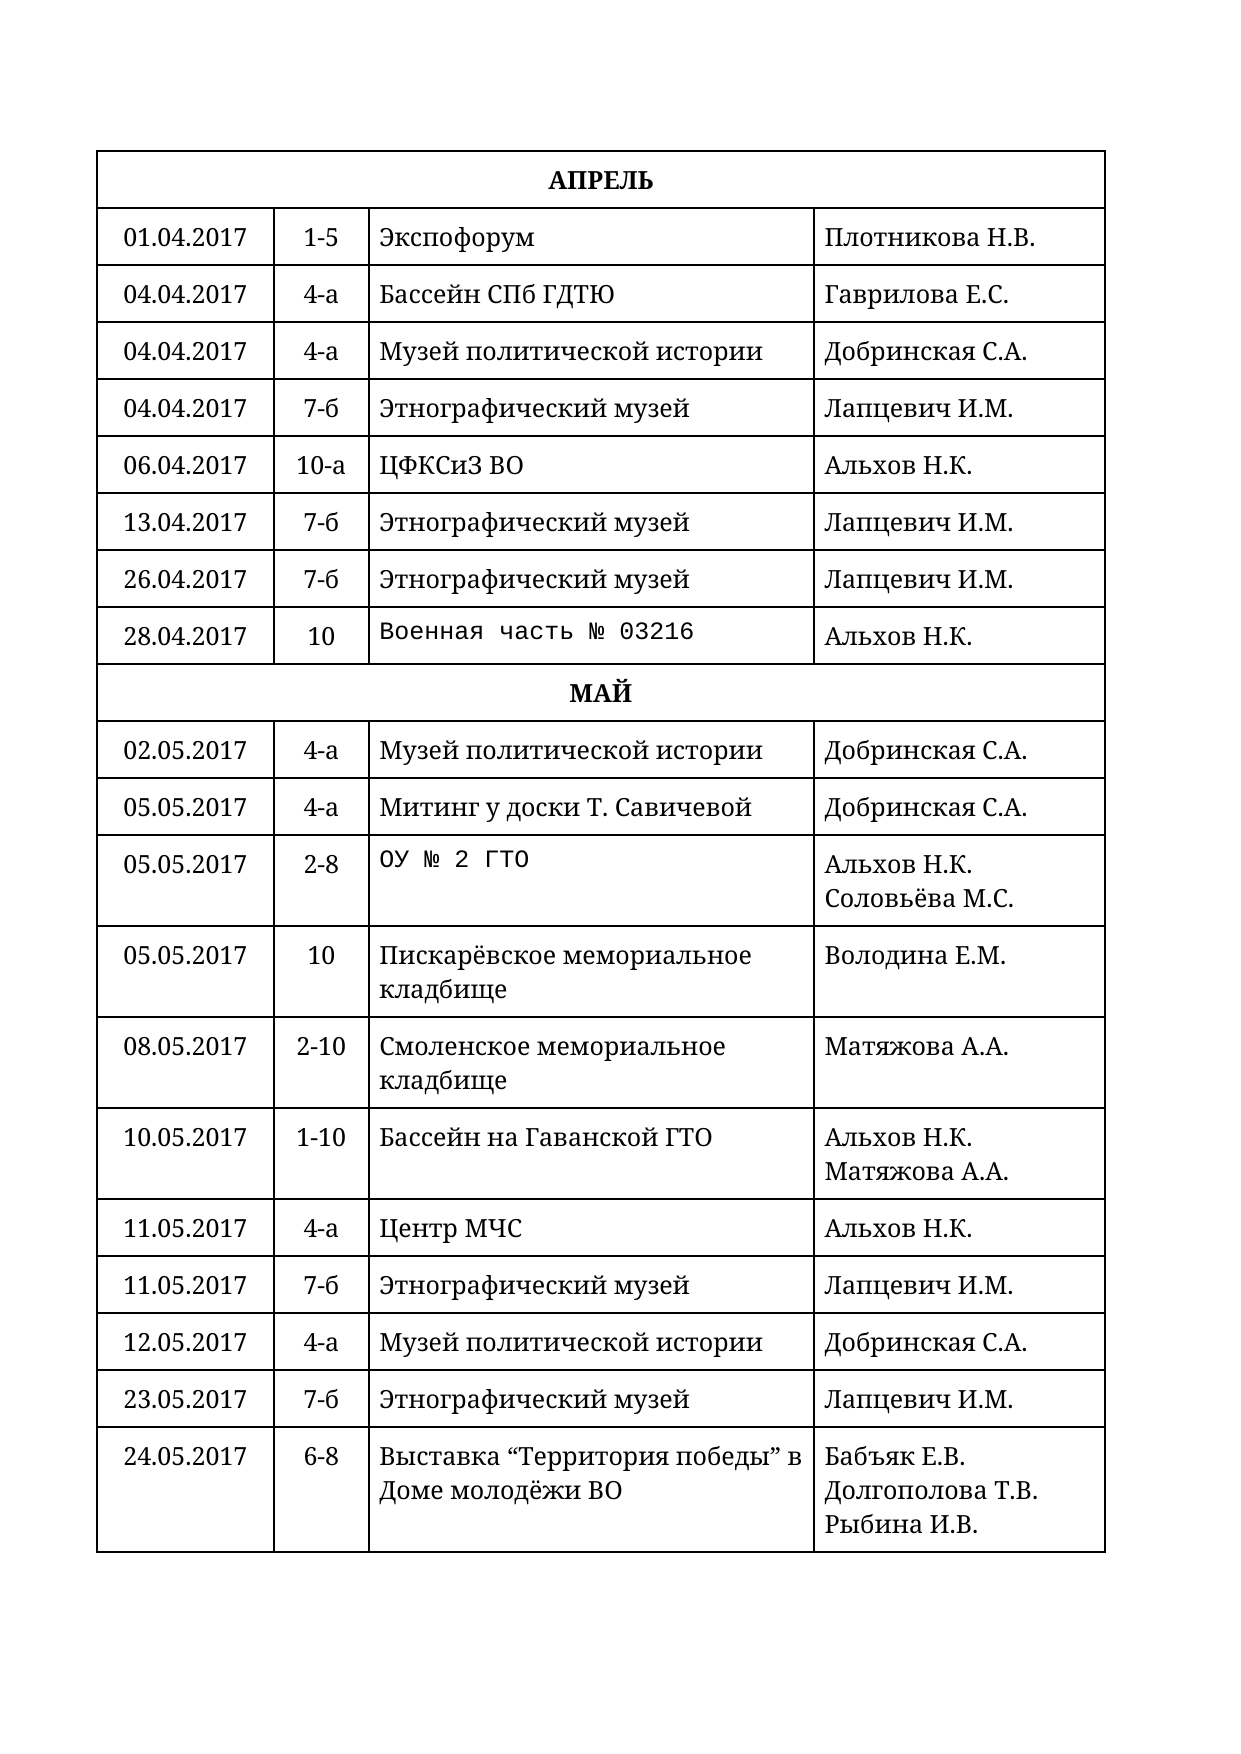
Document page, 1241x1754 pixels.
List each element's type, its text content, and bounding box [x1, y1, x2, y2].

table_cell 08.05.2017 [98, 1018, 273, 1107]
table_cell Этнографический музей [370, 1371, 813, 1426]
table_cell Пискарёвское мемориальное кладбище [370, 927, 813, 1016]
table_cell 2-10 [275, 1018, 368, 1107]
table_cell Музей политической истории [370, 1314, 813, 1369]
table_cell Этнографический музей [370, 380, 813, 435]
table_cell 05.05.2017 [98, 779, 273, 834]
table_cell 4-а [275, 1200, 368, 1255]
table_cell 6-8 [275, 1428, 368, 1551]
table_cell Плотникова Н.В. [815, 209, 1104, 264]
table_cell 2-8 [275, 836, 368, 925]
table_cell 10.05.2017 [98, 1109, 273, 1198]
table_cell 05.05.2017 [98, 927, 273, 1016]
table_cell Смоленское мемориальное кладбище [370, 1018, 813, 1107]
table_cell Бабъяк Е.В. Долгополова Т.В. Рыбина И.В. [815, 1428, 1104, 1551]
table_cell 04.04.2017 [98, 266, 273, 321]
table_cell Центр МЧС [370, 1200, 813, 1255]
table_cell 7-б [275, 551, 368, 606]
table_cell 11.05.2017 [98, 1257, 273, 1312]
table_cell Выставка “Территория победы” в Доме молодёжи ВО [370, 1428, 813, 1551]
table_cell 11.05.2017 [98, 1200, 273, 1255]
table_cell Лапцевич И.М. [815, 494, 1104, 549]
table_cell Добринская С.А. [815, 323, 1104, 378]
table_cell Добринская С.А. [815, 779, 1104, 834]
table_cell Альхов Н.К. Соловьёва М.С. [815, 836, 1104, 925]
table_cell Альхов Н.К. [815, 437, 1104, 492]
table_cell Альхов Н.К. [815, 608, 1104, 663]
table_cell Альхов Н.К. Матяжова А.А. [815, 1109, 1104, 1198]
table_cell 4-а [275, 266, 368, 321]
table_cell 4-а [275, 722, 368, 777]
table_cell Альхов Н.К. [815, 1200, 1104, 1255]
table_cell 28.04.2017 [98, 608, 273, 663]
table_cell 12.05.2017 [98, 1314, 273, 1369]
table_cell АПРЕЛЬ [98, 152, 1104, 207]
table_cell 06.04.2017 [98, 437, 273, 492]
table_cell 10 [275, 927, 368, 1016]
table_cell Экспофорум [370, 209, 813, 264]
table_cell 1-5 [275, 209, 368, 264]
table_cell 7-б [275, 494, 368, 549]
table_cell 4-а [275, 779, 368, 834]
table_cell ЦФКСиЗ ВО [370, 437, 813, 492]
table_cell 1-10 [275, 1109, 368, 1198]
table_cell Бассейн на Гаванской ГТО [370, 1109, 813, 1198]
table_cell Бассейн СПб ГДТЮ [370, 266, 813, 321]
table_cell Володина Е.М. [815, 927, 1104, 1016]
table_cell 26.04.2017 [98, 551, 273, 606]
table_cell Этнографический музей [370, 494, 813, 549]
table_cell Этнографический музей [370, 1257, 813, 1312]
table_cell 23.05.2017 [98, 1371, 273, 1426]
table_cell 24.05.2017 [98, 1428, 273, 1551]
table_cell Лапцевич И.М. [815, 1371, 1104, 1426]
table_cell 10-а [275, 437, 368, 492]
table_cell Лапцевич И.М. [815, 380, 1104, 435]
table_cell 04.04.2017 [98, 380, 273, 435]
table_cell ОУ № 2 ГТО [370, 836, 813, 925]
table_cell Лапцевич И.М. [815, 551, 1104, 606]
table_cell 10 [275, 608, 368, 663]
table_cell 7-б [275, 1371, 368, 1426]
table_cell Митинг у доски Т. Савичевой [370, 779, 813, 834]
table_cell 05.05.2017 [98, 836, 273, 925]
table_cell 01.04.2017 [98, 209, 273, 264]
table_cell Матяжова А.А. [815, 1018, 1104, 1107]
table_cell 4-а [275, 323, 368, 378]
table_cell МАЙ [98, 665, 1104, 720]
table_cell 4-а [275, 1314, 368, 1369]
table_cell Добринская С.А. [815, 1314, 1104, 1369]
table_cell 04.04.2017 [98, 323, 273, 378]
table_cell Этнографический музей [370, 551, 813, 606]
table_cell Военная часть № 03216 [370, 608, 813, 663]
table_cell 02.05.2017 [98, 722, 273, 777]
table_cell Лапцевич И.М. [815, 1257, 1104, 1312]
table_cell Добринская С.А. [815, 722, 1104, 777]
table_cell 7-б [275, 380, 368, 435]
table_cell Музей политической истории [370, 722, 813, 777]
table_cell Музей политической истории [370, 323, 813, 378]
table_cell 7-б [275, 1257, 368, 1312]
table_cell 13.04.2017 [98, 494, 273, 549]
table_cell Гаврилова Е.С. [815, 266, 1104, 321]
